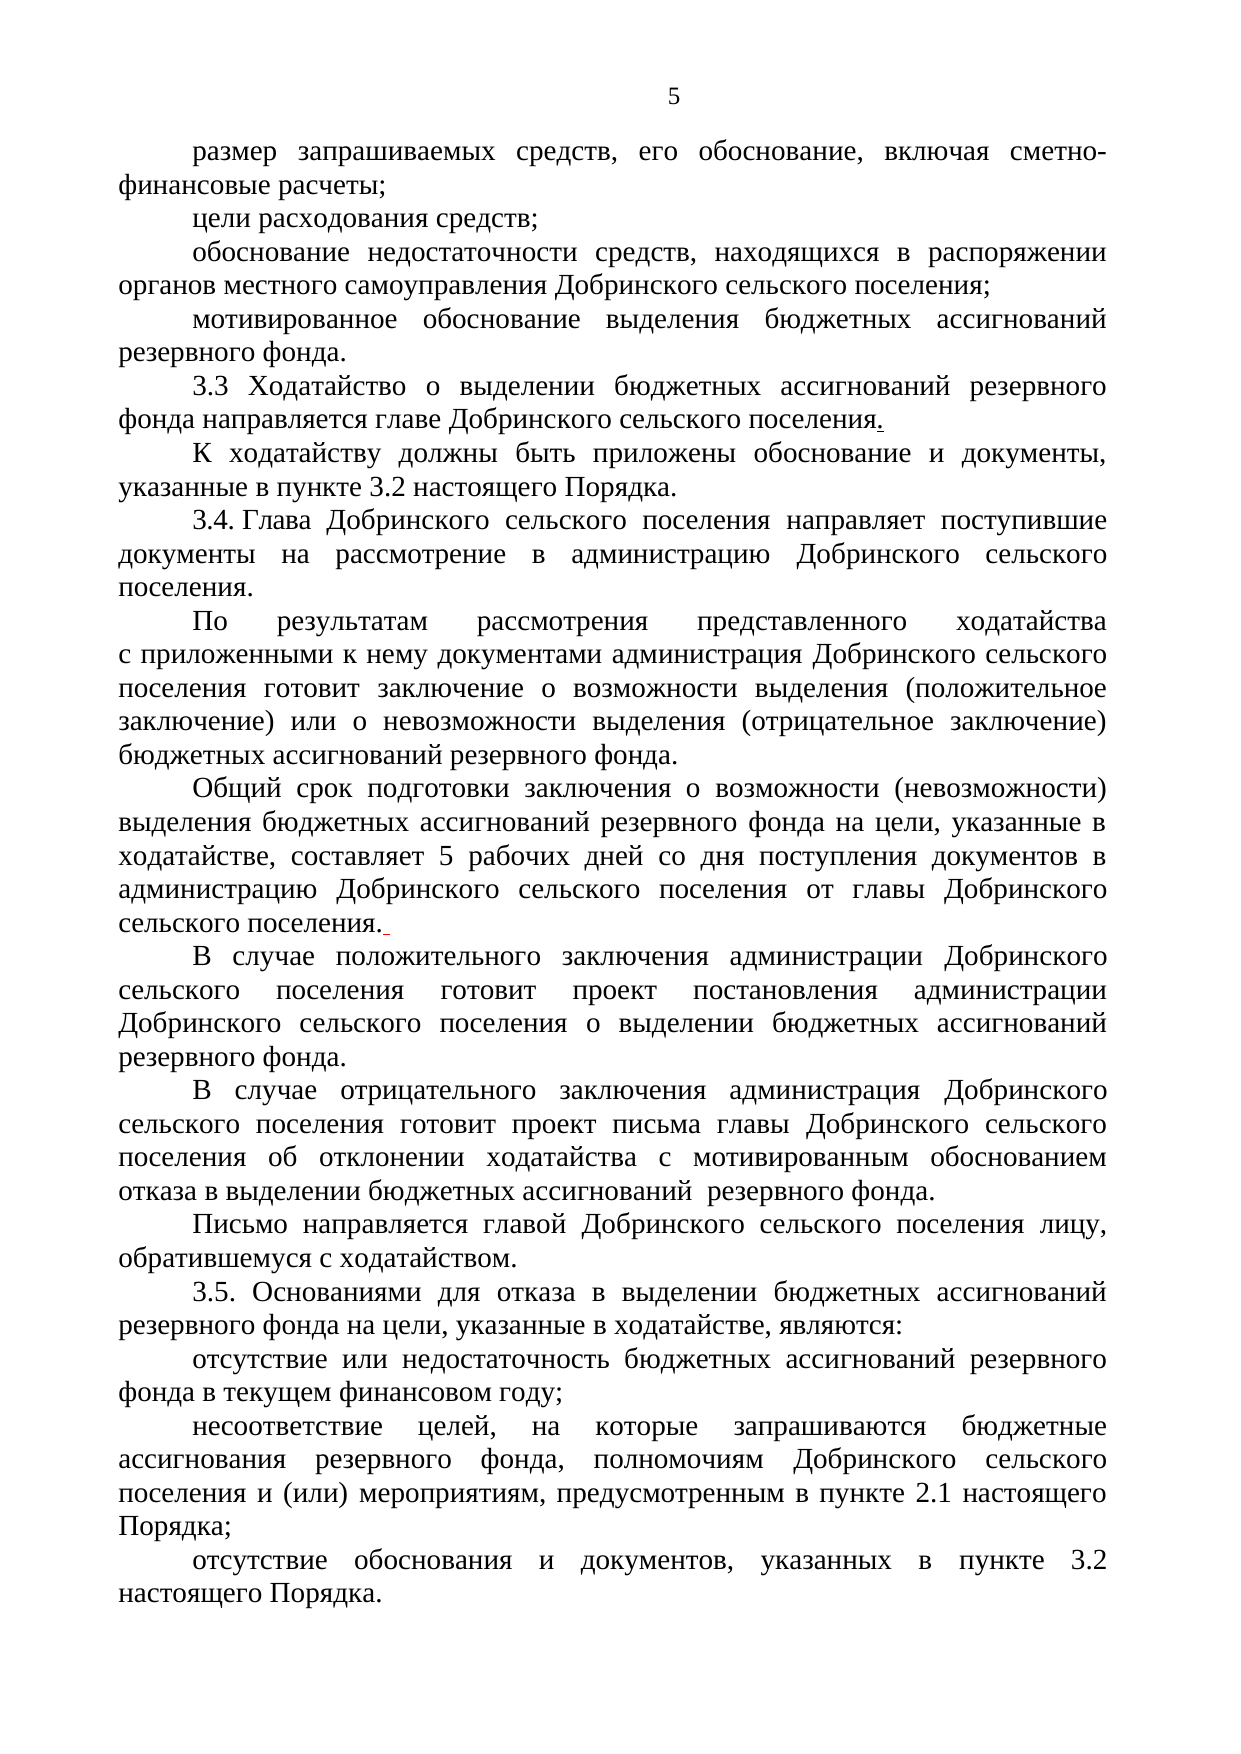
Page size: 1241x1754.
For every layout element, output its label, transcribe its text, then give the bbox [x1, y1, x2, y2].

text В случае положительного заключения администрации Добринского сельского поселения готовит проект постановления администрации Добринского сельского поселения о выделении бюджетных ассигнований резервного фонда. [118, 938, 1107, 1072]
text Письмо направляется главой Добринского сельского поселения лицу, обратившемуся с ходатайством. [118, 1207, 1107, 1274]
text В случае отрицательного заключения администрация Добринского сельского поселения готовит проект письма главы Добринского сельского поселения об отклонении ходатайства с мотивированным обоснованием отказа в выделении бюджетных ассигнований резервного фонда. [118, 1072, 1107, 1207]
text По результатам рассмотрения представленного ходатайства с приложенными к нему документами администрация Добринского сельского поселения готовит заключение о возможности выделения (положительное заключение) или о невозможности выделения (отрицательное заключение) бюджетных ассигнований резервного фонда. [118, 603, 1107, 771]
text 3.4. Глава Добринского сельского поселения направляет поступившие документы на рассмотрение в администрацию Добринского сельского поселения. [118, 502, 1107, 603]
text размер запрашиваемых средств, его обоснование, включая сметно-финансовые расчеты; [118, 133, 1107, 200]
text К ходатайству должны быть приложены обоснование и документы, указанные в пункте 3.2 настоящего Порядка. [118, 435, 1107, 502]
text Общий срок подготовки заключения о возможности (невозможности) выделения бюджетных ассигнований резервного фонда на цели, указанные в ходатайстве, составляет 5 рабочих дней со дня поступления документов в администрацию Добринского сельского поселения от главы Добринского сельского поселения. [118, 771, 1107, 938]
text 3.3 Ходатайство о выделении бюджетных ассигнований резервного фонда направляется главе Добринского сельского поселения. [118, 368, 1107, 435]
text цели расходования средств; [118, 200, 1107, 234]
text отсутствие или недостаточность бюджетных ассигнований резервного фонда в текущем финансовом году; [118, 1341, 1107, 1408]
text мотивированное обоснование выделения бюджетных ассигнований резервного фонда. [118, 301, 1107, 368]
text отсутствие обоснования и документов, указанных в пункте 3.2 настоящего Порядка. [118, 1542, 1107, 1609]
text несоответствие целей, на которые запрашиваются бюджетные ассигнования резервного фонда, полномочиям Добринского сельского поселения и (или) мероприятиям, предусмотренным в пункте 2.1 настоящего Порядка; [118, 1408, 1107, 1542]
text 3.5. Основаниями для отказа в выделении бюджетных ассигнований резервного фонда на цели, указанные в ходатайстве, являются: [118, 1274, 1107, 1341]
text обоснование недостаточности средств, находящихся в распоряжении органов местного самоуправления Добринского сельского поселения; [118, 234, 1107, 301]
